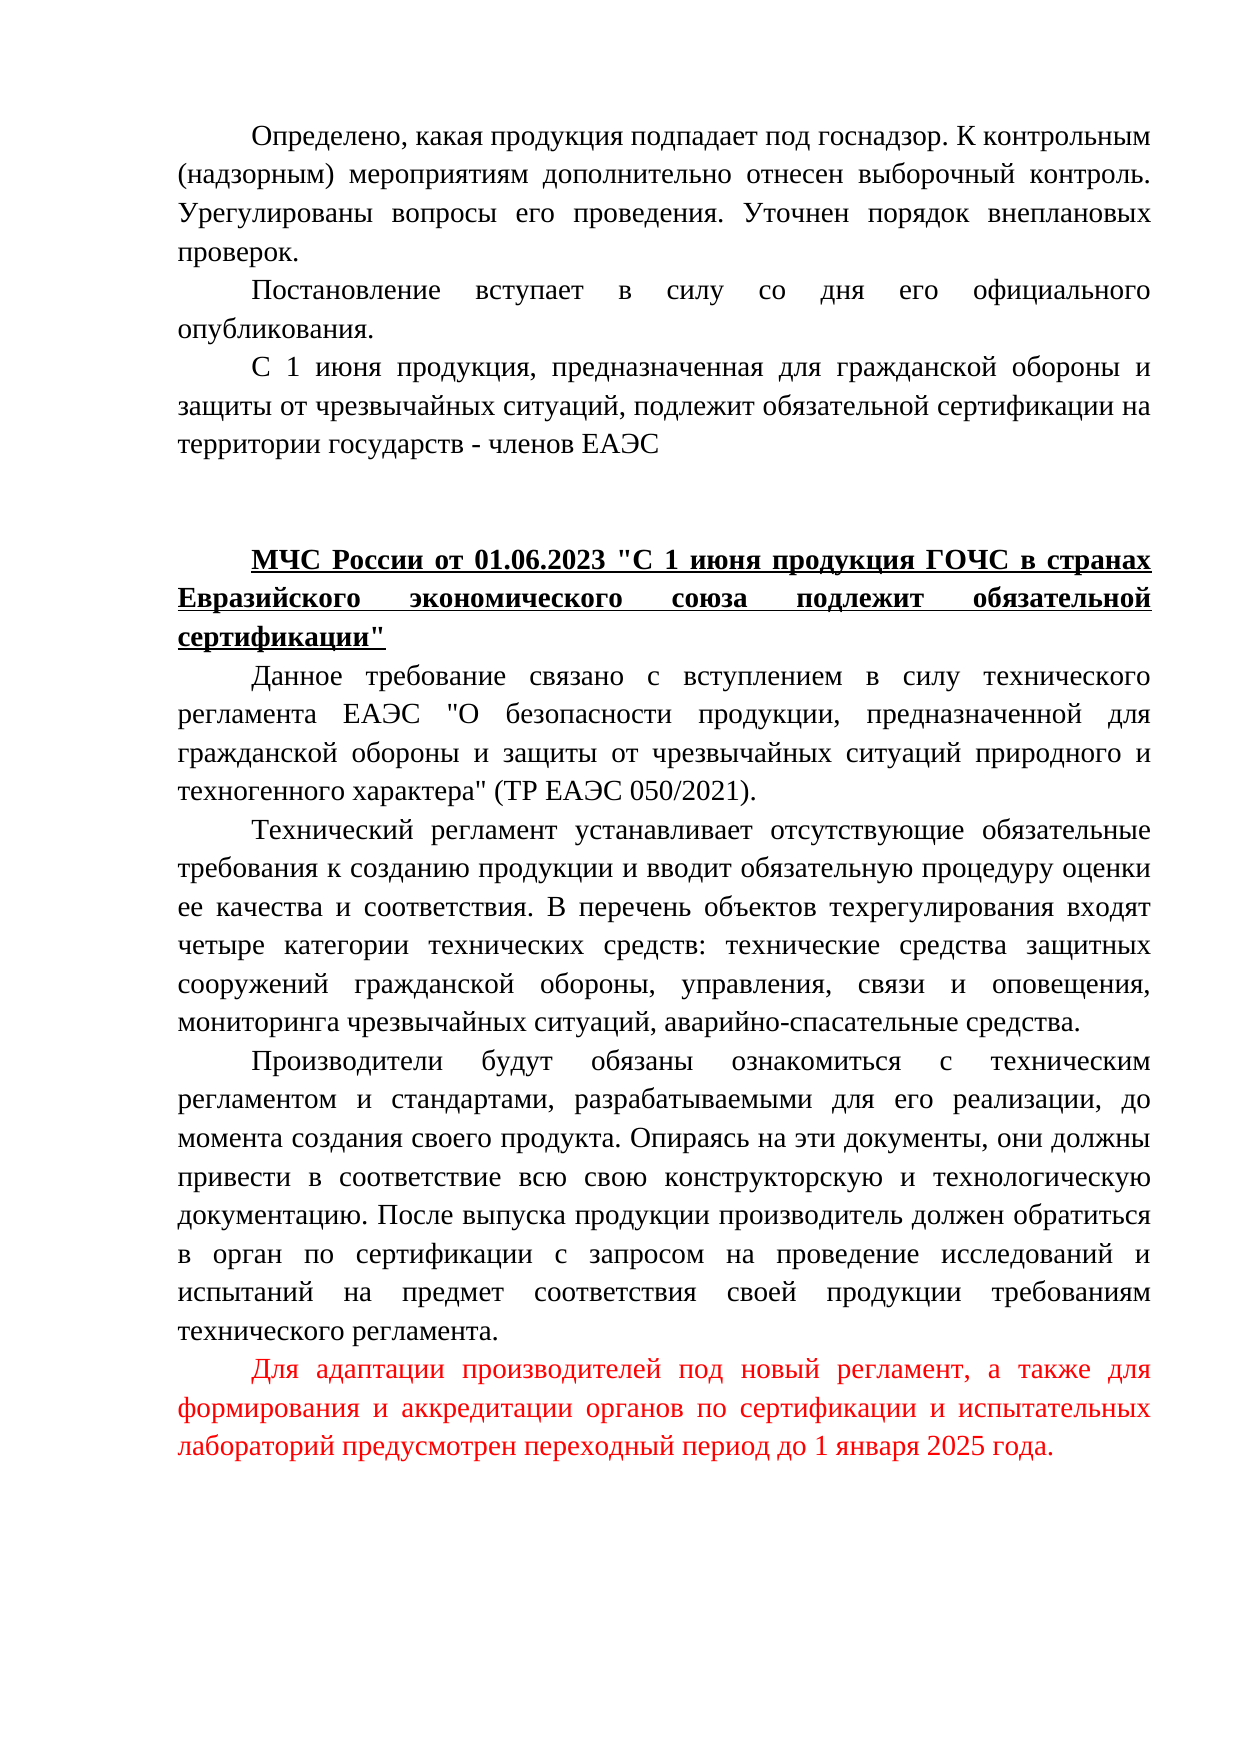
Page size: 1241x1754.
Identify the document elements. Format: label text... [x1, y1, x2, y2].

subtitle С 1 июня продукция, предназначенная для гражданской обороны и защиты от чрезвычайных ситуаций, подлежит обязательной сертификации на территории государств - членов ЕАЭС [177, 349, 1152, 460]
text Для адаптации производителей под новый регламент, а также для формирования и аккредитации органов по сертификации и испытательных лабораторий предусмотрен переходный период до 1 января 2025 года. [177, 1351, 1152, 1462]
text МЧС России от 01.06.2023 "С 1 июня продукция ГОЧС в странах Евразийского экономического союза подлежит обязательной сертификации" [177, 542, 1152, 610]
text Производители будут обязаны ознакомиться с техническим регламентом и стандартами, разрабатываемыми для его реализации, до момента создания своего продукта. Опираясь на эти документы, они должны привести в соответствие всю свою конструкторскую и технологическую документацию. После выпуска продукции производитель должен обратиться в орган по сертификации с запросом на проведение исследований и испытаний на предмет соответствия своей продукции требованиям технического регламента. [177, 1043, 1152, 1346]
text МЧС России от 01.06.2023 "С 1 июня продукция ГОЧС в странах Евразийского экономического союза подлежит обязательной сертификации" [177, 611, 1152, 653]
text Данное требование связано с вступлением в силу технического регламента ЕАЭС "О безопасности продукции, предназначенной для гражданской обороны и защиты от чрезвычайных ситуаций природного и техногенного характера" (ТР ЕАЭС 050/2021). [177, 658, 1152, 807]
text Технический регламент устанавливает отсутствующие обязательные требования к созданию продукции и вводит обязательную процедуру оценки ее качества и соответствия. В перечень объектов техрегулирования входят четыре категории технических средств: технические средства защитных сооружений гражданской обороны, управления, связи и оповещения, мониторинга чрезвычайных ситуаций, аварийно-спасательные средства. [177, 812, 1152, 1038]
text Постановление вступает в силу со дня его официального опубликования. [177, 272, 1152, 344]
text Определено, какая продукция подпадает под госнадзор. К контрольным (надзорным) мероприятиям дополнительно отнесен выборочный контроль. Урегулированы вопросы его проведения. Уточнен порядок внеплановых проверок. [177, 118, 1152, 267]
